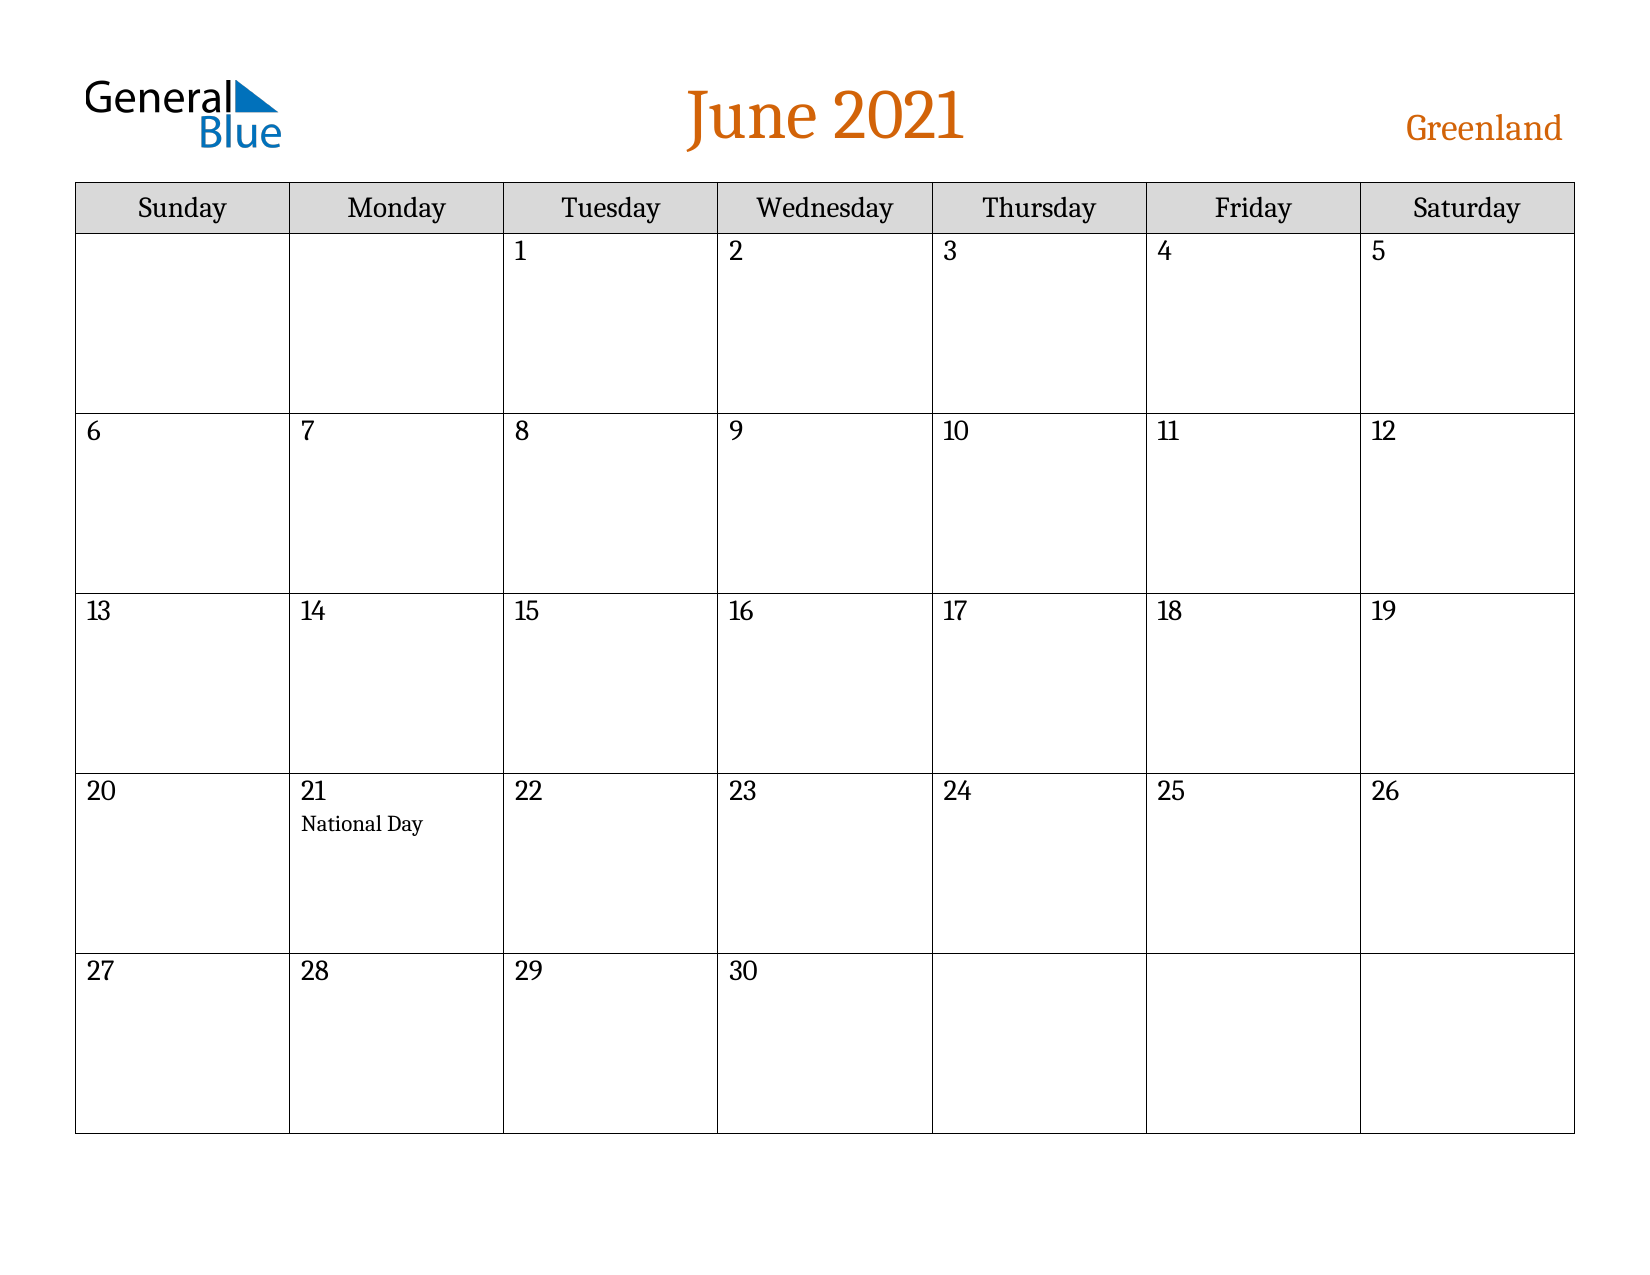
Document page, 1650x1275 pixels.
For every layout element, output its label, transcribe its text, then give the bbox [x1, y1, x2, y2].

table_cell National Day [290, 810, 503, 953]
table_cell 6 [76, 414, 289, 450]
table_cell [933, 450, 1146, 593]
table_header Greenland [1146, 75, 1574, 182]
table_cell 20 [76, 774, 289, 810]
table_cell 15 [504, 594, 717, 630]
table_cell [933, 630, 1146, 773]
table_cell [504, 810, 717, 953]
table_cell [76, 234, 289, 270]
table_cell 13 [76, 594, 289, 630]
table_cell [1147, 954, 1360, 990]
table_cell [718, 270, 932, 413]
table_cell [76, 450, 289, 593]
table_cell [504, 270, 717, 413]
table_cell [76, 630, 289, 773]
table_cell 22 [504, 774, 717, 810]
table_cell 16 [718, 594, 932, 630]
table_cell [504, 990, 717, 1133]
table_cell 23 [718, 774, 932, 810]
table_cell [718, 450, 932, 593]
table_cell 24 [933, 774, 1146, 810]
table_cell 25 [1147, 774, 1360, 810]
table_cell Saturday [1361, 183, 1574, 233]
table_cell [933, 990, 1146, 1133]
table_cell [933, 810, 1146, 953]
table_cell [1147, 450, 1360, 593]
table_cell 7 [290, 414, 503, 450]
table_cell [504, 630, 717, 773]
table_cell [933, 270, 1146, 413]
table_header [76, 75, 503, 182]
table_cell Tuesday [504, 183, 717, 233]
table_cell 4 [1147, 234, 1360, 270]
table_cell 10 [933, 414, 1146, 450]
table_cell [718, 810, 932, 953]
table_cell [1361, 630, 1574, 773]
picture [86, 80, 281, 148]
table_cell [290, 270, 503, 413]
table_cell [76, 990, 289, 1133]
table_cell 2 [718, 234, 932, 270]
table_cell 9 [718, 414, 932, 450]
table_cell 3 [933, 234, 1146, 270]
table_cell [1147, 810, 1360, 953]
table_cell Friday [1147, 183, 1360, 233]
table_cell 17 [933, 594, 1146, 630]
table_cell [1361, 450, 1574, 593]
table_cell 28 [290, 954, 503, 990]
table_cell [1361, 270, 1574, 413]
table_cell Monday [290, 183, 503, 233]
table_cell 19 [1361, 594, 1574, 630]
table_cell 29 [504, 954, 717, 990]
table_cell 18 [1147, 594, 1360, 630]
table_cell Sunday [76, 183, 289, 233]
table_cell [1361, 954, 1574, 990]
table_cell 12 [1361, 414, 1574, 450]
table_cell 26 [1361, 774, 1574, 810]
table_cell [933, 954, 1146, 990]
table_cell 5 [1361, 234, 1574, 270]
table_cell 30 [718, 954, 932, 990]
table_cell Wednesday [718, 183, 932, 233]
table_cell [290, 234, 503, 270]
table_cell 14 [290, 594, 503, 630]
table_cell [1361, 810, 1574, 953]
table_cell [1147, 630, 1360, 773]
table_cell [718, 990, 932, 1133]
table_cell [1147, 990, 1360, 1133]
table_cell [76, 810, 289, 953]
table_cell [1147, 270, 1360, 413]
table_cell [504, 450, 717, 593]
table_cell 8 [504, 414, 717, 450]
table_cell [290, 630, 503, 773]
table_cell [290, 450, 503, 593]
table_cell Thursday [933, 183, 1146, 233]
table_cell [718, 630, 932, 773]
table_cell 1 [504, 234, 717, 270]
table_cell [290, 990, 503, 1133]
table_cell 27 [76, 954, 289, 990]
table_cell [1361, 990, 1574, 1133]
table_cell 21 [290, 774, 503, 810]
table_cell [76, 270, 289, 413]
table_cell 11 [1147, 414, 1360, 450]
table_header June 2021 [504, 75, 1146, 182]
